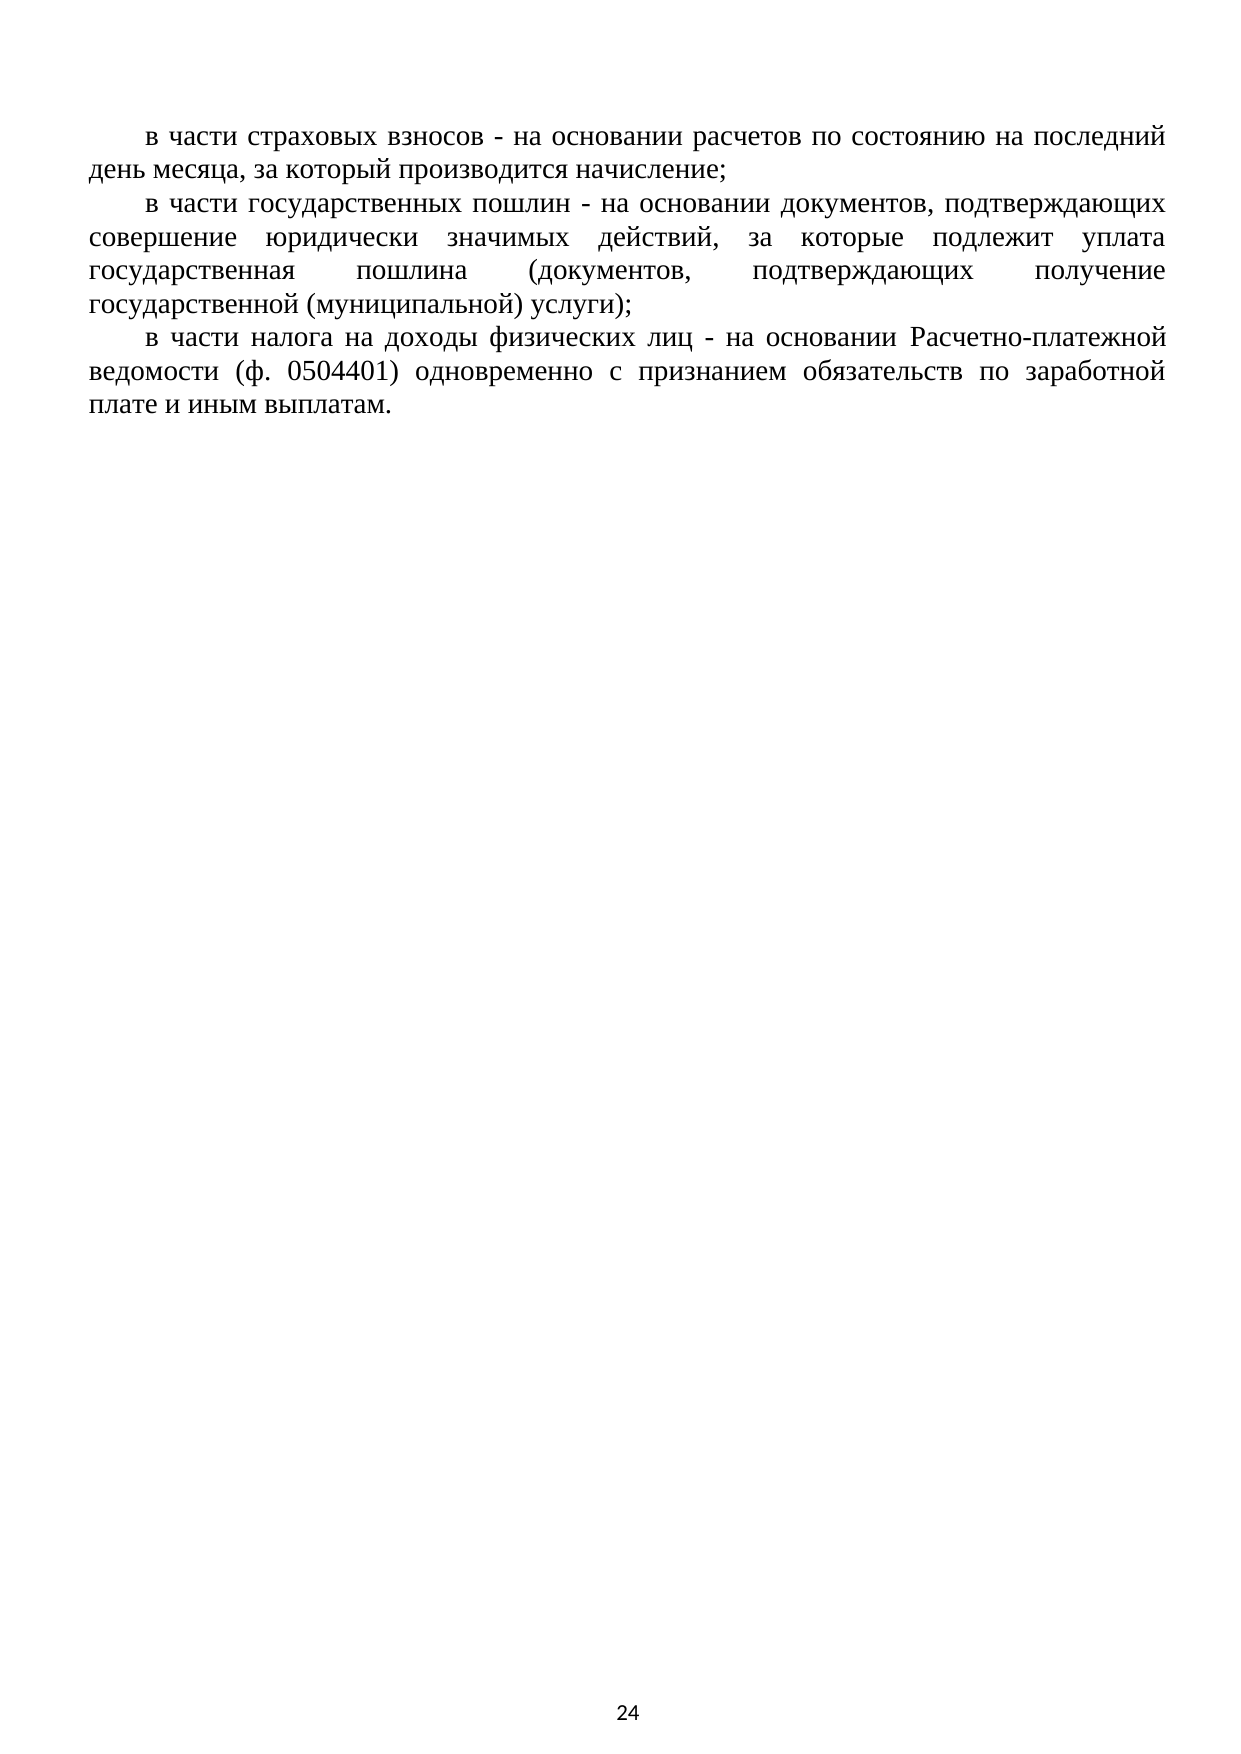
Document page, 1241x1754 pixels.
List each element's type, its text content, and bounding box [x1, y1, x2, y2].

text в части налога на доходы физических лиц - на основании Расчетно-платежной ведомости (ф. 0504401) одновременно с признанием обязательств по заработной плате и иным выплатам. [89, 319, 1167, 420]
text в части государственных пошлин - на основании документов, подтверждающих совершение юридически значимых действий, за которые подлежит уплата государственная пошлина (документов, подтверждающих получение государственной (муниципальной) услуги); [89, 185, 1167, 319]
text в части страховых взносов - на основании расчетов по состоянию на последний день месяца, за который производится начисление; [89, 118, 1167, 185]
